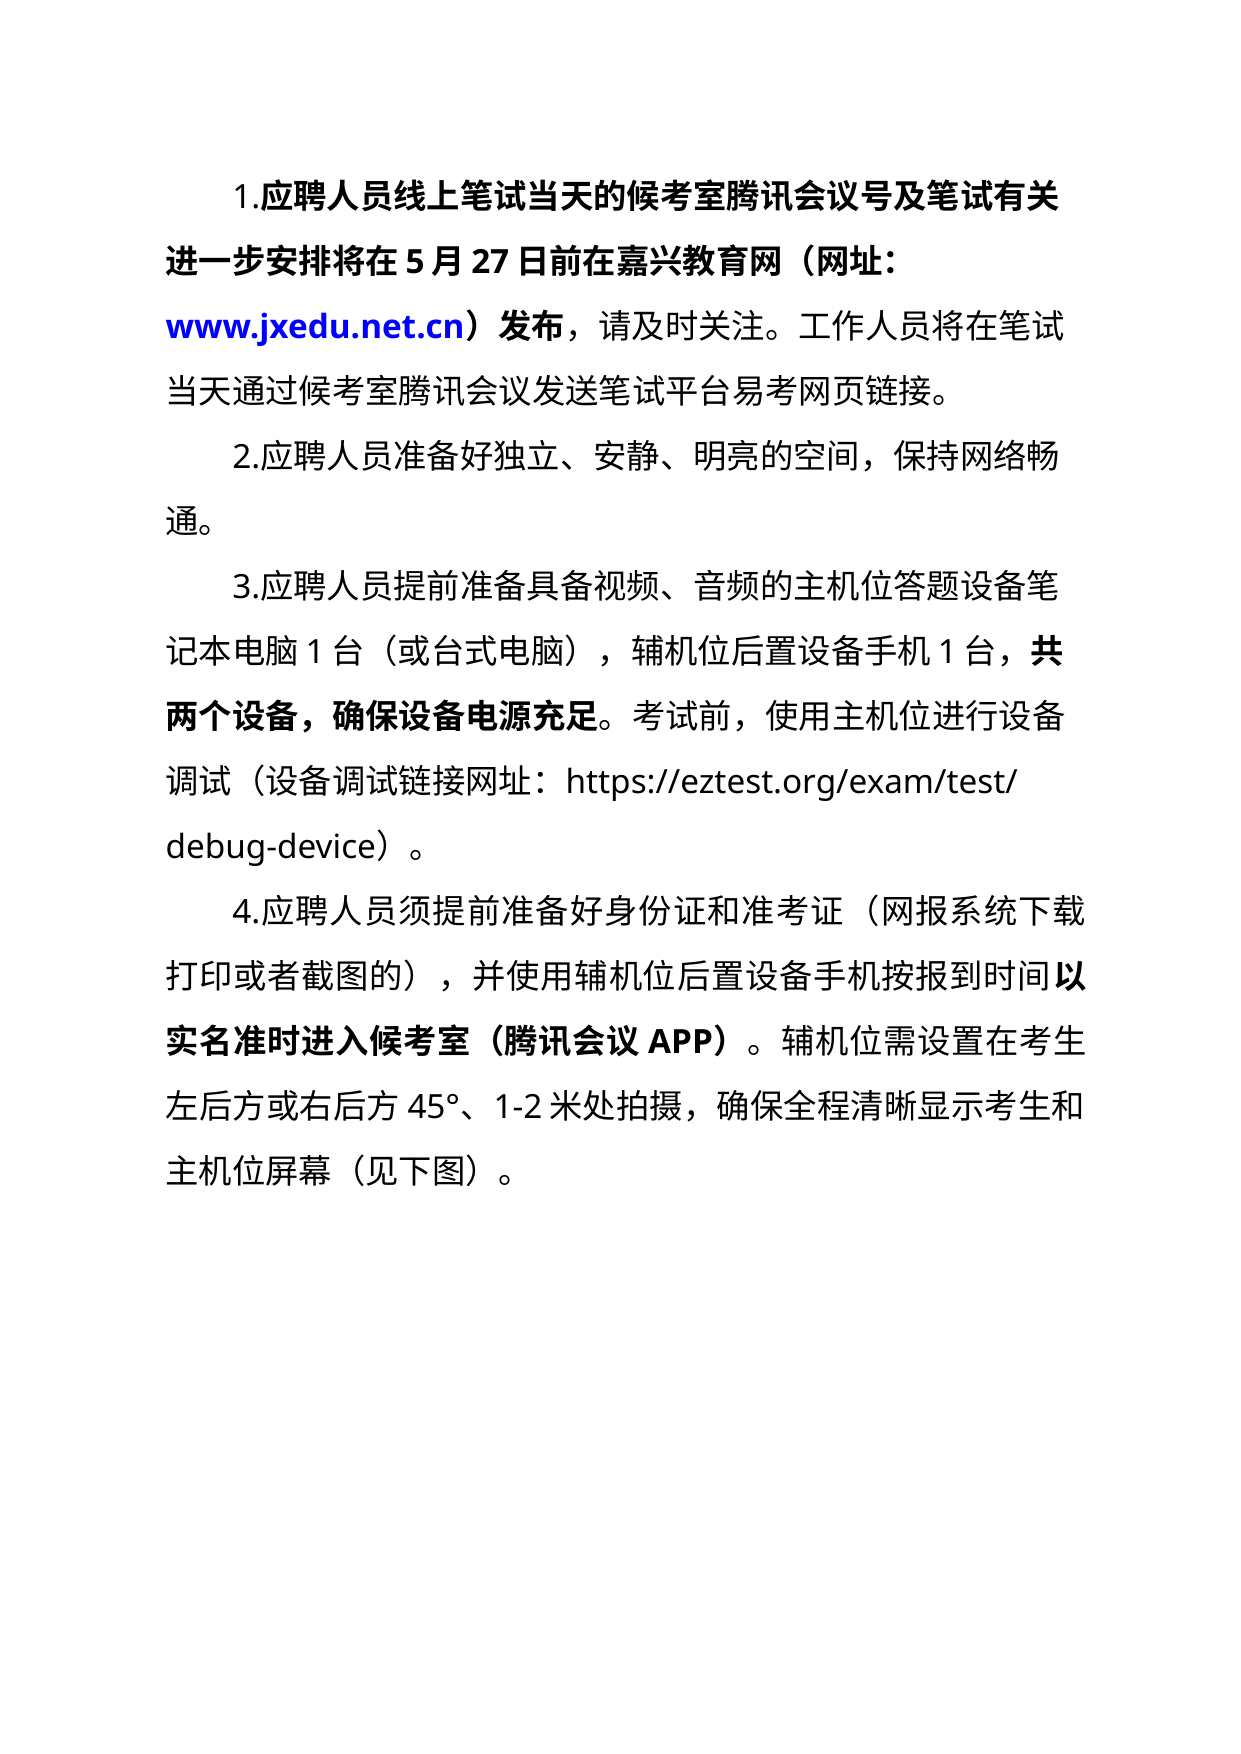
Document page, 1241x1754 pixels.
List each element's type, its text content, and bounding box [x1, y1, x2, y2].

text 1.应聘人员线上笔试当天的候考室腾讯会议号及笔试有关进一步安排将在5月27日前在嘉兴教育网（网址：www.jxedu.net.cn）发布，请及时关注。工作人员将在笔试当天通过候考室腾讯会议发送笔试平台易考网页链接。 [165, 162, 1087, 422]
text 3.应聘人员提前准备具备视频、音频的主机位答题设备笔记本电脑1台（或台式电脑），辅机位后置设备手机1台，共两个设备，确保设备电源充足。考试前，使用主机位进行设备调试（设备调试链接网址：https://eztest.org/exam/test/debug-device）。 [165, 552, 1087, 877]
text 2.应聘人员准备好独立、安静、明亮的空间，保持网络畅通。 [165, 422, 1087, 552]
text 4.应聘人员须提前准备好身份证和准考证（网报系统下载打印或者截图的），并使用辅机位后置设备手机按报到时间以实名准时进入候考室（腾讯会议APP）。辅机位需设置在考生左后方或右后方45°、1-2米处拍摄，确保全程清晰显示考生和主机位屏幕（见下图）。 [165, 877, 1087, 1202]
